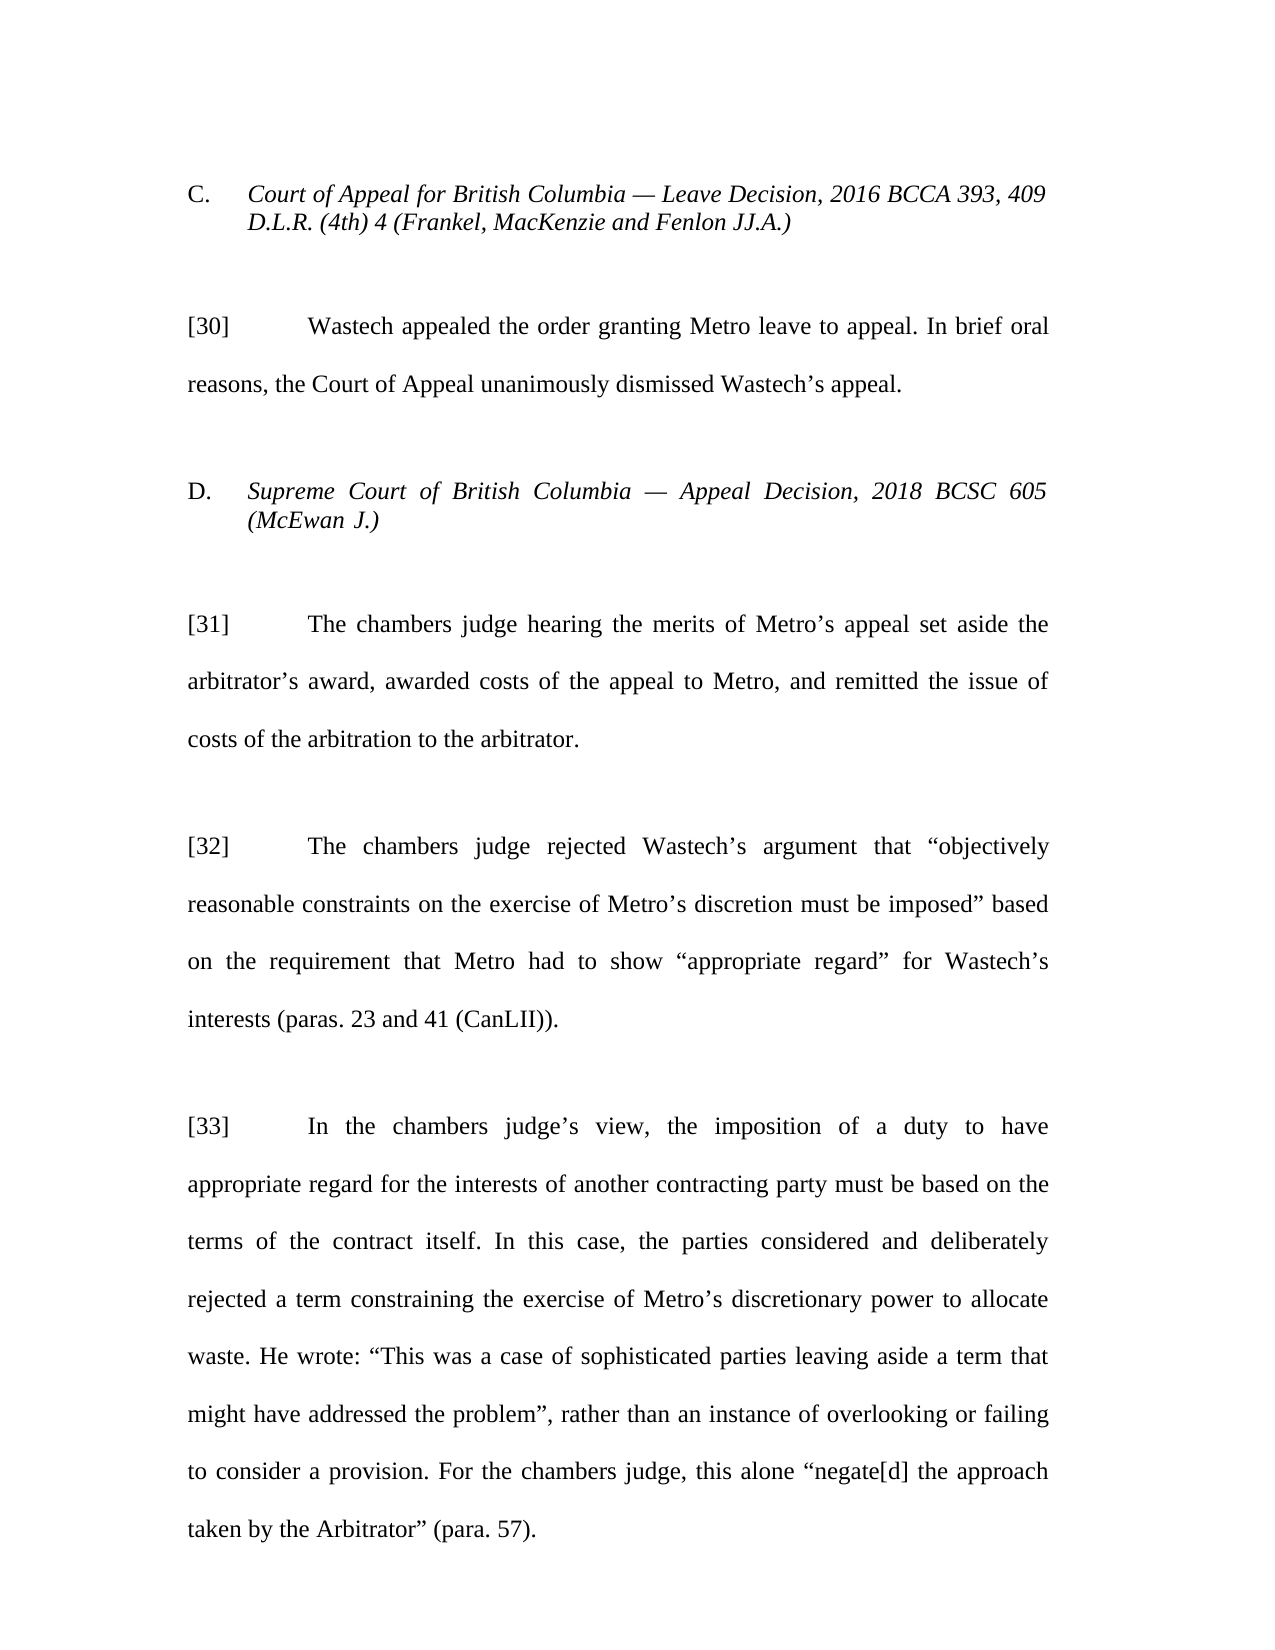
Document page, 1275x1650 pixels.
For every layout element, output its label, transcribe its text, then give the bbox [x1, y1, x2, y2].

text The chambers judge rejected Wastech’s argument that “objectively reasonable constraints on the exercise of Metro’s discretion must be imposed” based on the requirement that Metro had to show “appropriate regard” for Wastech’s interests (paras. 23 and 41 (CanLII)). [187, 831, 1050, 1032]
title Court of Appeal for British Columbia — Leave Decision, 2016 BCCA 393, 409 D.L.R. (4th) 4 (Frankel, MacKenzie and Fenlon JJ.A.) [187, 179, 1050, 236]
text In the chambers judge’s view, the imposition of a duty to have appropriate regard for the interests of another contracting party must be based on the terms of the contract itself. In this case, the parties considered and deliberately rejected a term constraining the exercise of Metro’s discretionary power to allocate waste. He wrote: “This was a case of sophisticated parties leaving aside a term that might have addressed the problem”, rather than an instance of overlooking or failing to consider a provision. For the chambers judge, this alone “negate[d] the approach taken by the Arbitrator” (para. 57). [187, 1111, 1050, 1542]
text The chambers judge hearing the merits of Metro’s appeal set aside the arbitrator’s award, awarded costs of the appeal to Metro, and remitted the issue of costs of the arbitration to the arbitrator. [187, 609, 1050, 752]
title Supreme Court of British Columbia — Appeal Decision, 2018 BCSC 605 (McEwan J.) [187, 476, 1050, 534]
text Wastech appealed the order granting Metro leave to appeal. In brief oral reasons, the Court of Appeal unanimously dismissed Wastech’s appeal. [187, 311, 1050, 397]
